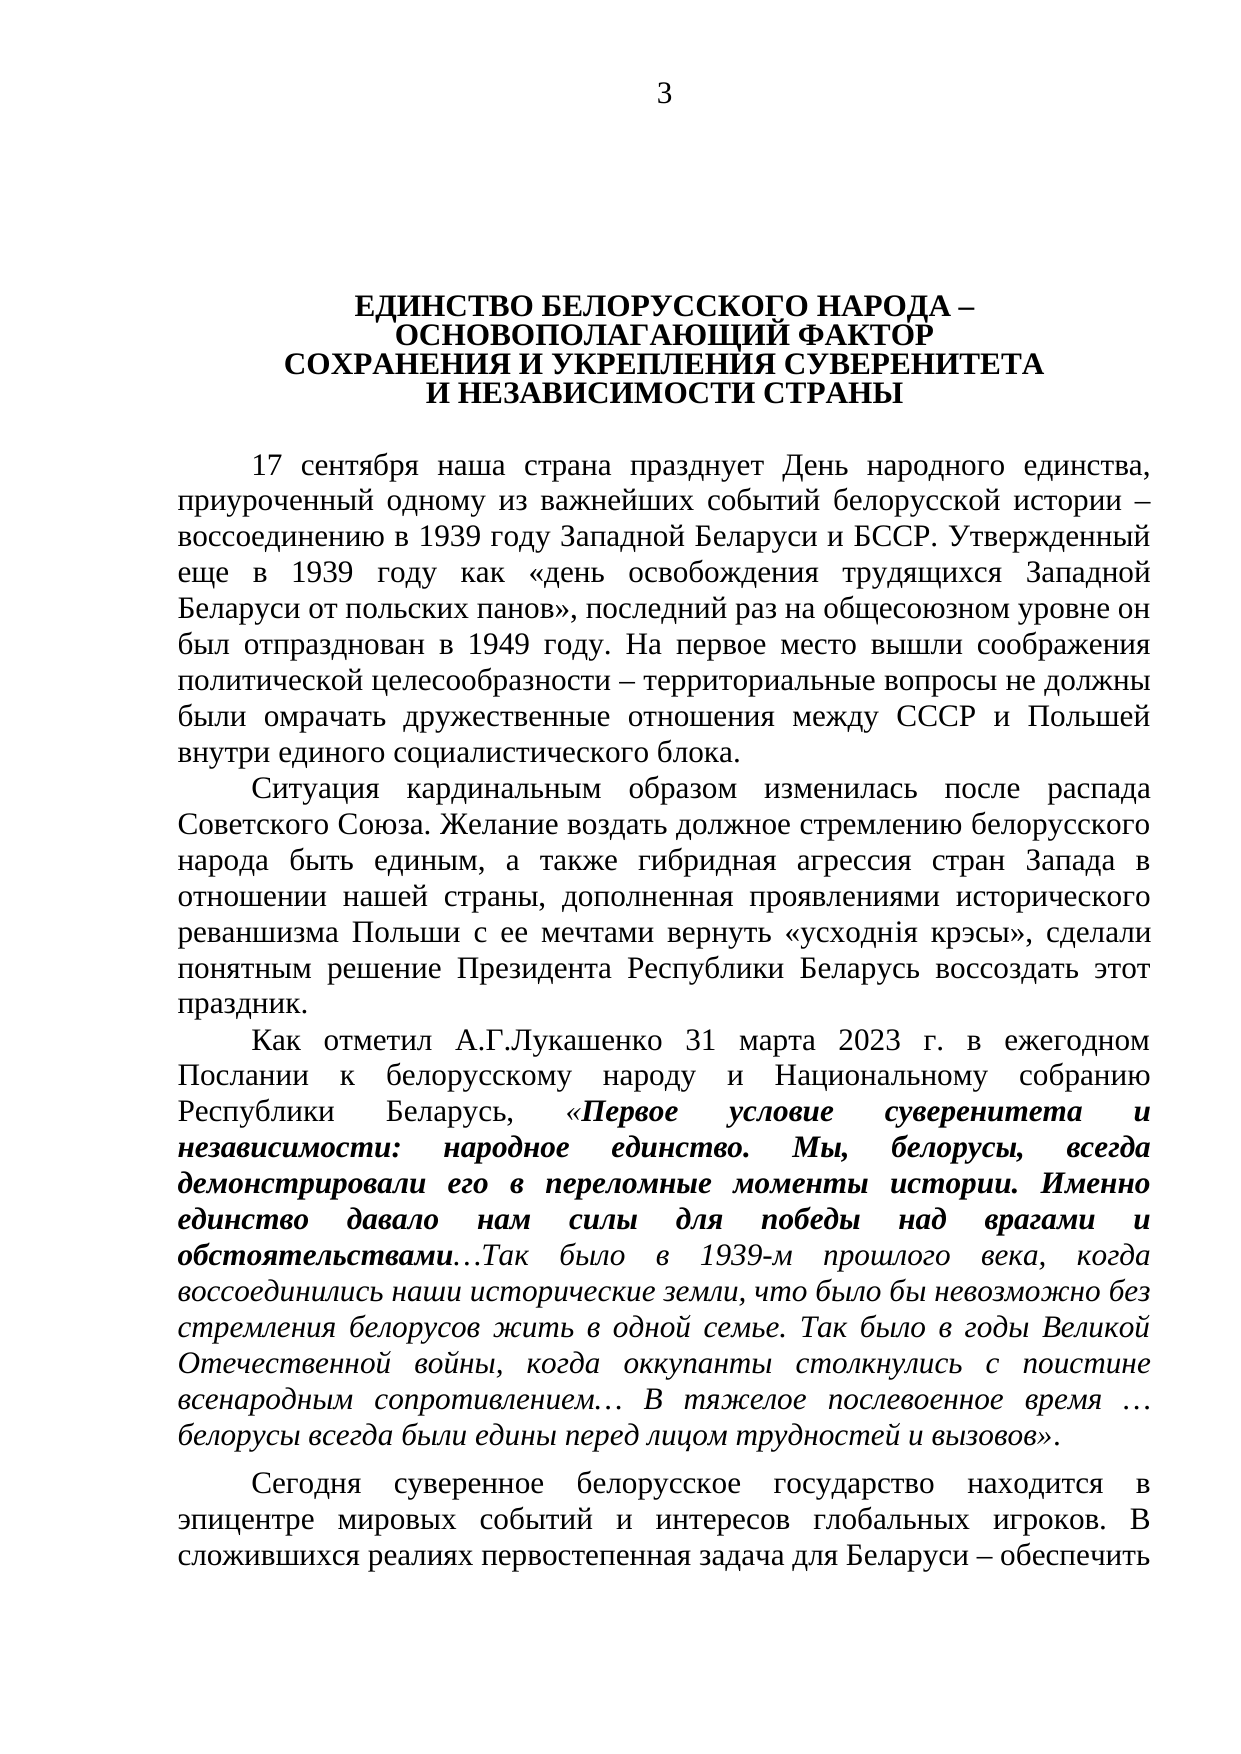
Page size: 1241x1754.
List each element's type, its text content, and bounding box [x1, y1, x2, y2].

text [177, 1464, 1152, 1572]
text СОХРАНЕНИЯ И УКРЕПЛЕНИЯ СУВЕРЕНИТЕТА [177, 351, 1152, 381]
text ЕДИНСТВО БЕЛОРУССКОГО НАРОДА – ОСНОВОПОЛАГАЮЩИЙ ФАКТОР [177, 293, 1152, 351]
text 17 сентября наша страна празднует День народного единства, приуроченный одному из важнейших событий белорусской истории – воссоединению в 1939 году Западной Беларуси и БССР. Утвержденный еще в 1939 году как «день освобождения трудящихся Западной Беларуси от польских панов», последний раз на общесоюзном уровне он был отпразднован в 1949 году. На первое место вышли соображения политической целесообразности – территориальные вопросы не должны были омрачать дружественные отношения между СССР и Польшей внутри единого социалистического блока. [177, 446, 1152, 769]
text И НЕЗАВИСИМОСТИ СТРАНЫ [177, 381, 1152, 410]
text Ситуация кардинальным образом изменилась после распада Советского Союза. Желание воздать должное стремлению белорусского народа быть единым, а также гибридная агрессия стран Запада в отношении нашей страны, дополненная проявлениями исторического реваншизма Польши с ее мечтами вернуть «усходнiя крэсы», сделали понятным решение Президента Республики Беларусь воссоздать этот праздник. [177, 769, 1152, 1021]
text Как отметил А.Г.Лукашенко 31 марта 2023 г. в ежегодном Послании к белорусскому народу и Национальному собранию Республики Беларусь, «Первое условие суверенитета и независимости: народное единство. Мы, белорусы, всегда демонстрировали его в переломные моменты истории. Именно единство давало нам силы для победы над врагами и обстоятельствами…Так было в 1939-м прошлого века, когда воссоединились наши исторические земли, что было бы невозможно без стремления белорусов жить в одной семье. Так было в годы Великой Отечественной войны, когда оккупанты столкнулись с поистине всенародным сопротивлением… В тяжелое послевоенное время … белорусы всегда были едины перед лицом трудностей и вызовов». [177, 1021, 1152, 1452]
